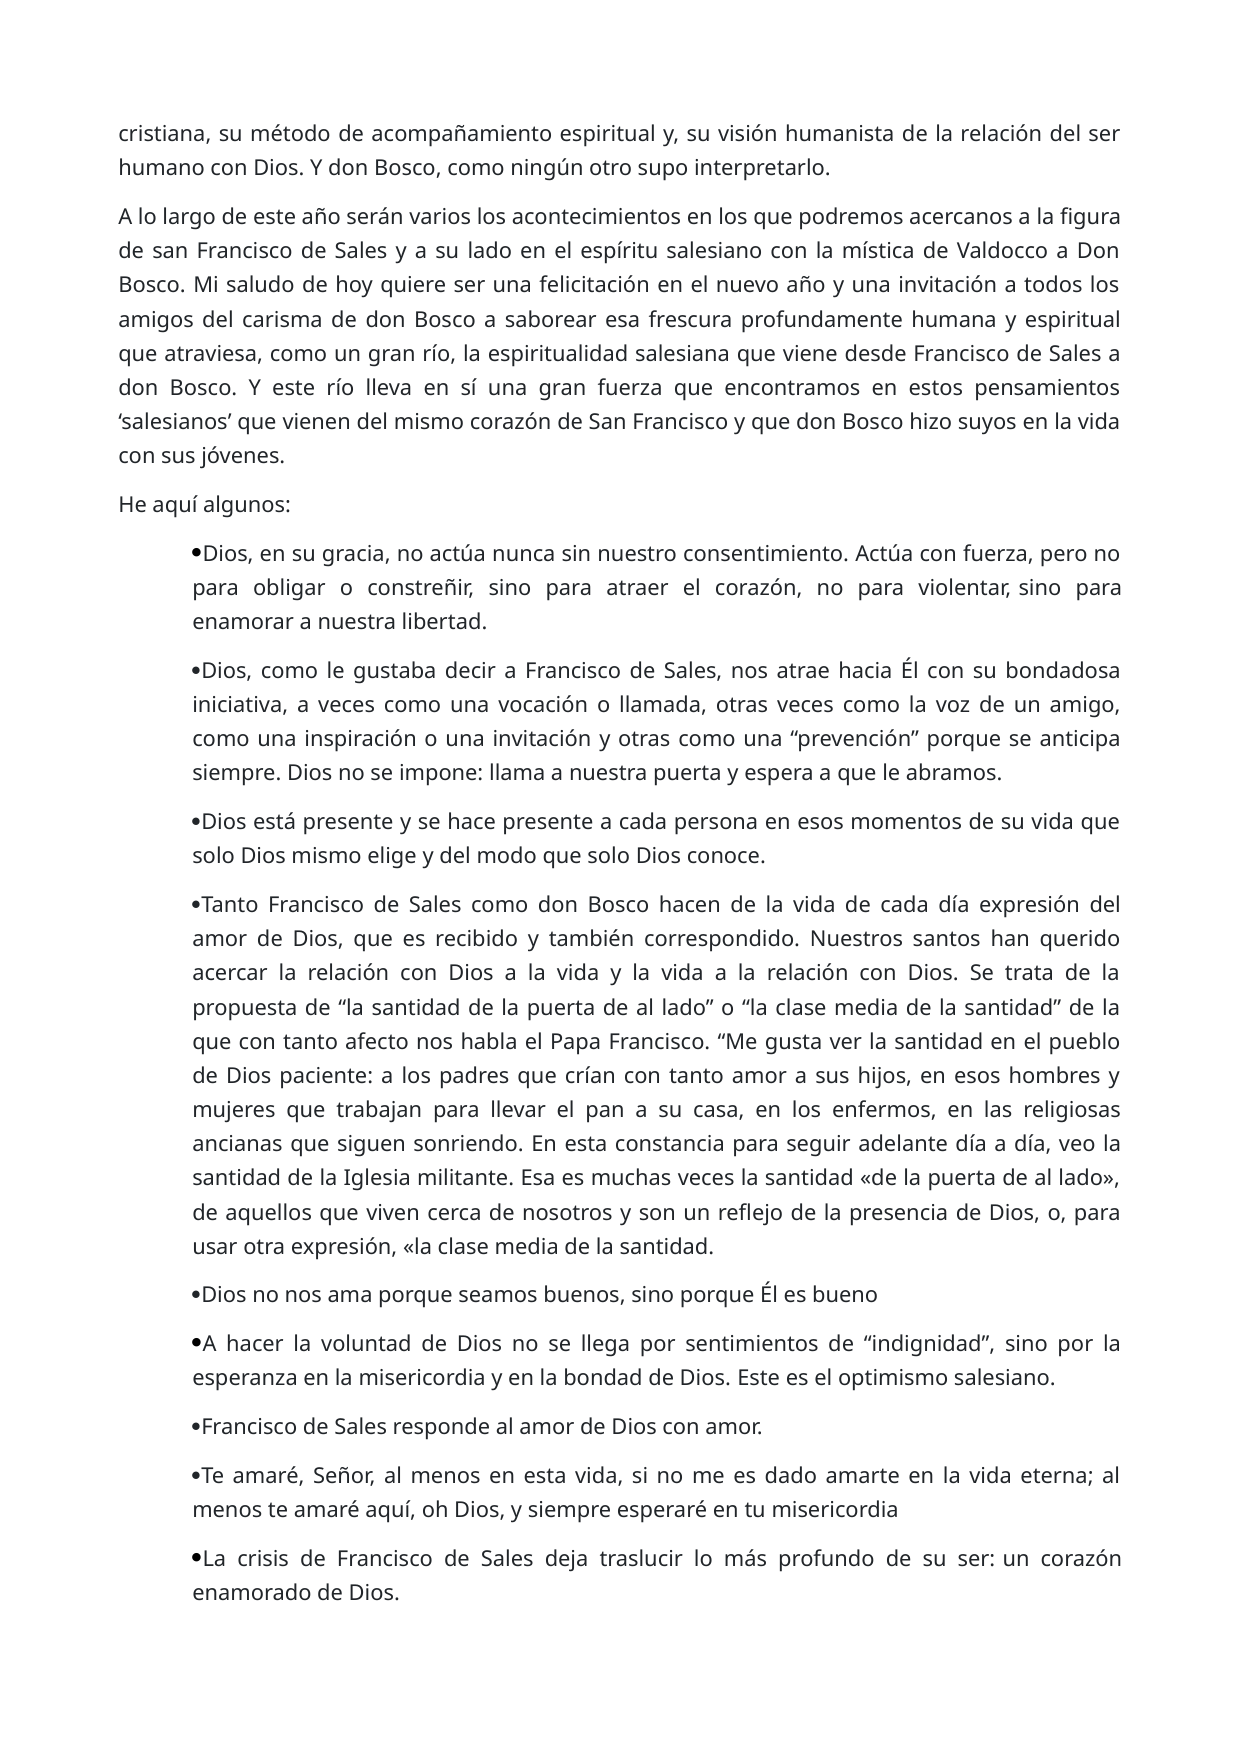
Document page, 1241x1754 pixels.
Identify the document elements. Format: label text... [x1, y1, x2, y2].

list Francisco de Sales responde al amor de Dios con amor. [192, 1411, 1122, 1441]
list Te amaré, Señor, al menos en esta vida, si no me es dado amarte en la vida eterna; al menos te amaré aquí, oh Dios, y siempre esperaré en tu misericordia [192, 1460, 1122, 1524]
list Dios, como le gustaba decir a Francisco de Sales, nos atrae hacia Él con su bondadosa iniciativa, a veces como una vocación o llamada, otras veces como la voz de un amigo, como una inspiración o una invitación y otras como una “prevención” porque se anticipa siempre. Dios no se impone: llama a nuestra puerta y espera a que le abramos. [192, 655, 1122, 787]
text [118, 118, 1122, 182]
list La crisis de Francisco de Sales deja traslucir lo más profundo de su ser: un corazón enamorado de Dios. [192, 1543, 1122, 1607]
list Dios, en su gracia, no actúa nunca sin nuestro consentimiento. Actúa con fuerza, pero no para obligar o constreñir, sino para atraer el corazón, no para violentar, sino para enamorar a nuestra libertad. [192, 538, 1122, 636]
list Dios está presente y se hace presente a cada persona en esos momentos de su vida que solo Dios mismo elige y del modo que solo Dios conoce. [192, 806, 1122, 870]
list Tanto Francisco de Sales como don Bosco hacen de la vida de cada día expresión del amor de Dios, que es recibido y también correspondido. Nuestros santos han querido acercar la relación con Dios a la vida y la vida a la relación con Dios. Se trata de la propuesta de “la santidad de la puerta de al lado” o “la clase media de la santidad” de la que con tanto afecto nos habla el Papa Francisco. “Me gusta ver la santidad en el pueblo de Dios paciente: a los padres que crían con tanto amor a sus hijos, en esos hombres y mujeres que trabajan para llevar el pan a su casa, en los enfermos, en las religiosas ancianas que siguen sonriendo. En esta constancia para seguir adelante día a día, veo la santidad de la Iglesia militante. Esa es muchas veces la santidad «de la puerta de al lado», de aquellos que viven cerca de nosotros y son un reflejo de la presencia de Dios, o, para usar otra expresión, «la clase media de la santidad. [192, 889, 1122, 1260]
text A lo largo de este año serán varios los acontecimientos en los que podremos acercanos a la figura de san Francisco de Sales y a su lado en el espíritu salesiano con la mística de Valdocco a Don Bosco. Mi saludo de hoy quiere ser una felicitación en el nuevo año y una invitación a todos los amigos del carisma de don Bosco a saborear esa frescura profundamente humana y espiritual que atraviesa, como un gran río, la espiritualidad salesiana que viene desde Francisco de Sales a don Bosco. Y este río lleva en sí una gran fuerza que encontramos en estos pensamientos ‘salesianos’ que vienen del mismo corazón de San Francisco y que don Bosco hizo suyos en la vida con sus jóvenes. [118, 201, 1122, 470]
list A hacer la voluntad de Dios no se llega por sentimientos de “indignidad”, sino por la esperanza en la misericordia y en la bondad de Dios. Este es el optimismo salesiano. [192, 1328, 1122, 1392]
text He aquí algunos: [118, 489, 1122, 519]
list Dios no nos ama porque seamos buenos, sino porque Él es bueno [192, 1279, 1122, 1309]
